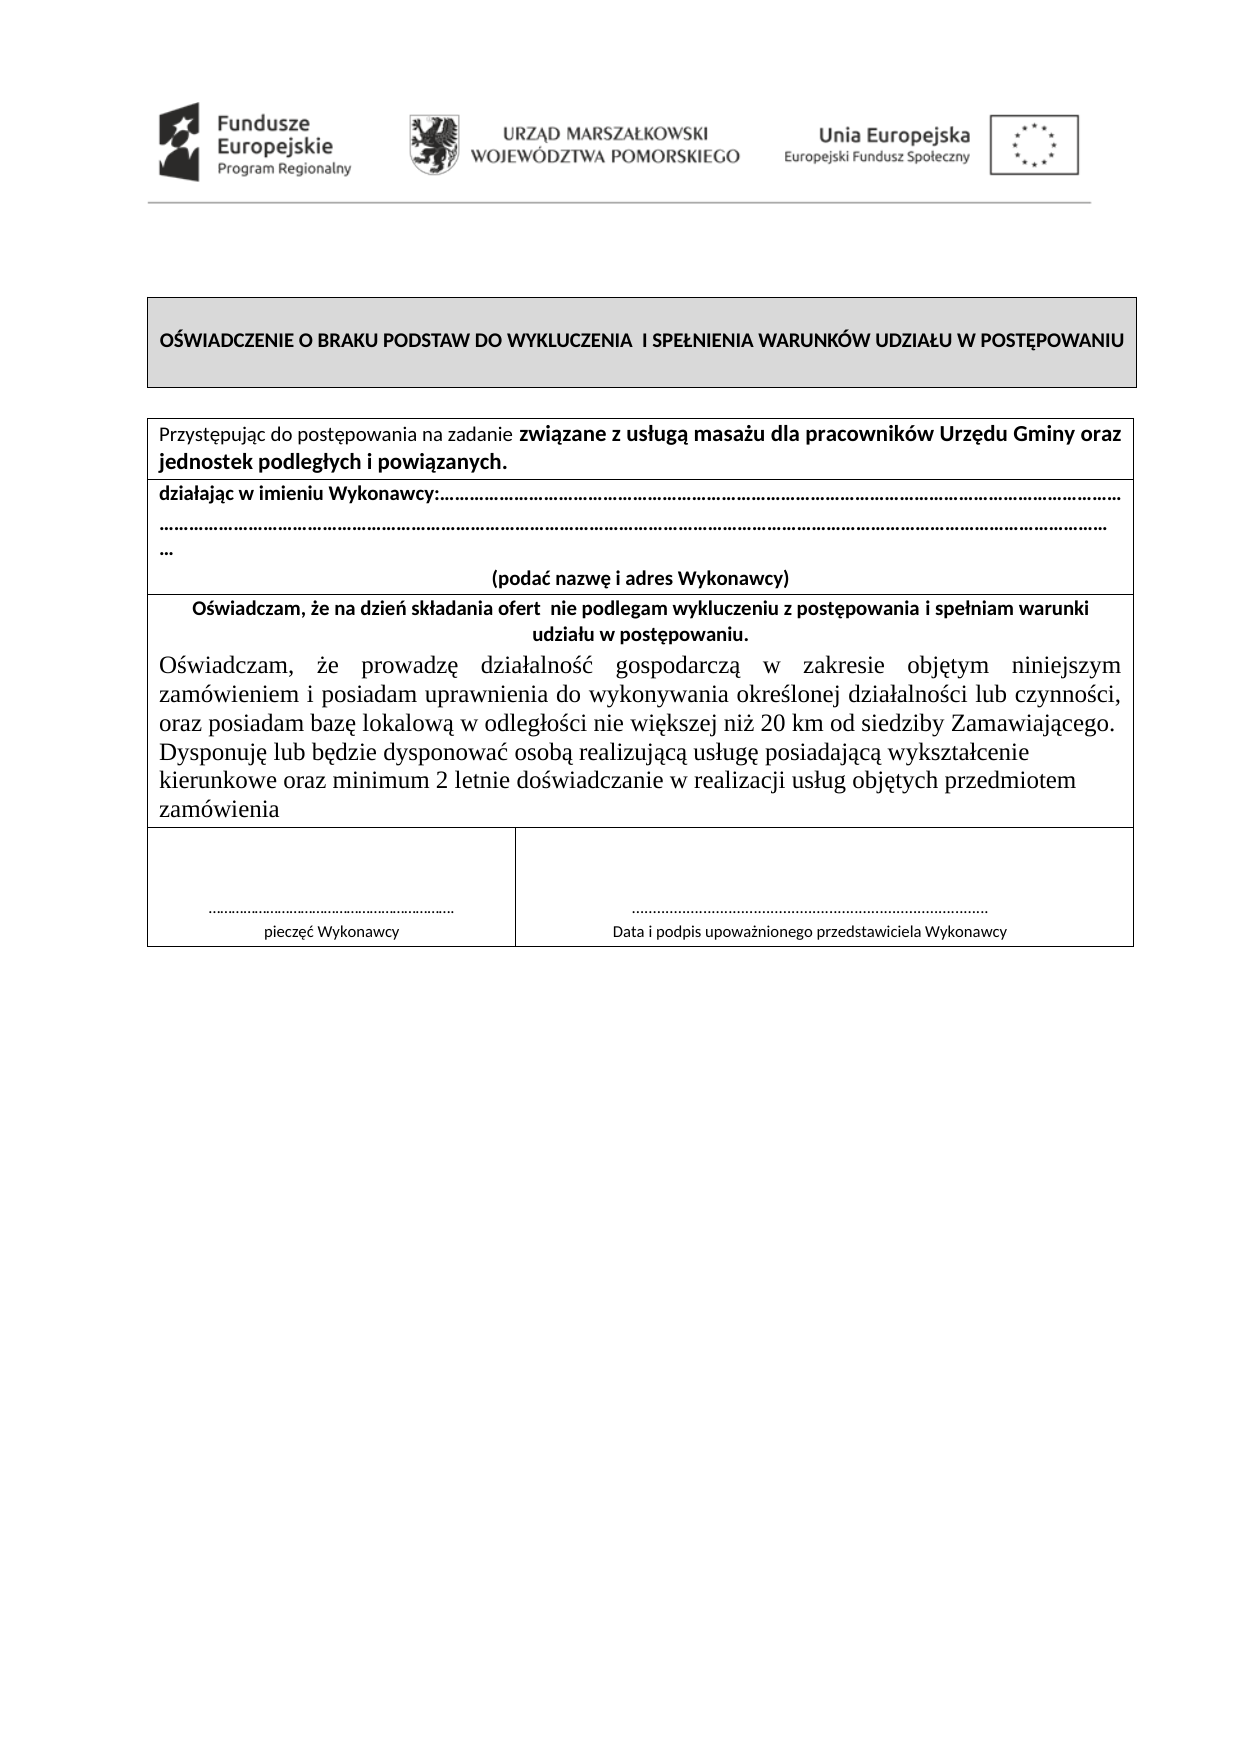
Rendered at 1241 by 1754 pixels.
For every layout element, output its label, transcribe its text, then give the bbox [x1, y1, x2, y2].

table_cell Oświadczam, że na dzień składania ofert nie podlegam wykluczeniu z postępowania i spełniam warunki udziału w postępowaniu. Oświadczam, że prowadzę działalność gospodarczą w zakresie objętym niniejszym zamówieniem i posiadam uprawnienia do wykonywania określonej działalności lub czynności, oraz posiadam bazę lokalową w odległości nie większej niż 20 km od siedziby Zamawiającego. Dysponuję lub będzie dysponować osobą realizującą usługę posiadającą wykształcenie kierunkowe oraz minimum 2 letnie doświadczanie w realizacji usług objętych przedmiotem zamówienia [148, 595, 1133, 827]
table_cell OŚWIADCZENIE O BRAKU PODSTAW DO WYKLUCZENIA I SPEŁNIENIA WARUNKÓW UDZIAŁU W POSTĘPOWANIU [148, 298, 1136, 387]
table_header Przystępując do postępowania na zadanie związane z usługą masażu dla pracowników Urzędu Gminy oraz jednostek podległych i powiązanych. [148, 419, 1133, 479]
table_cell ………………………………………………………. pieczęć Wykonawcy [148, 828, 515, 946]
picture [147, 102, 1093, 205]
table_cell działając w imieniu Wykonawcy:………………………………………………………………………………………………………………………… …………………………………………………………………………………………………………………………………………………………………………… (podać nazwę i adres Wykonawcy) [148, 480, 1133, 594]
table_cell ..................................................................................... Data i podpis upoważnionego przedstawiciela Wykonawcy [516, 828, 1133, 946]
